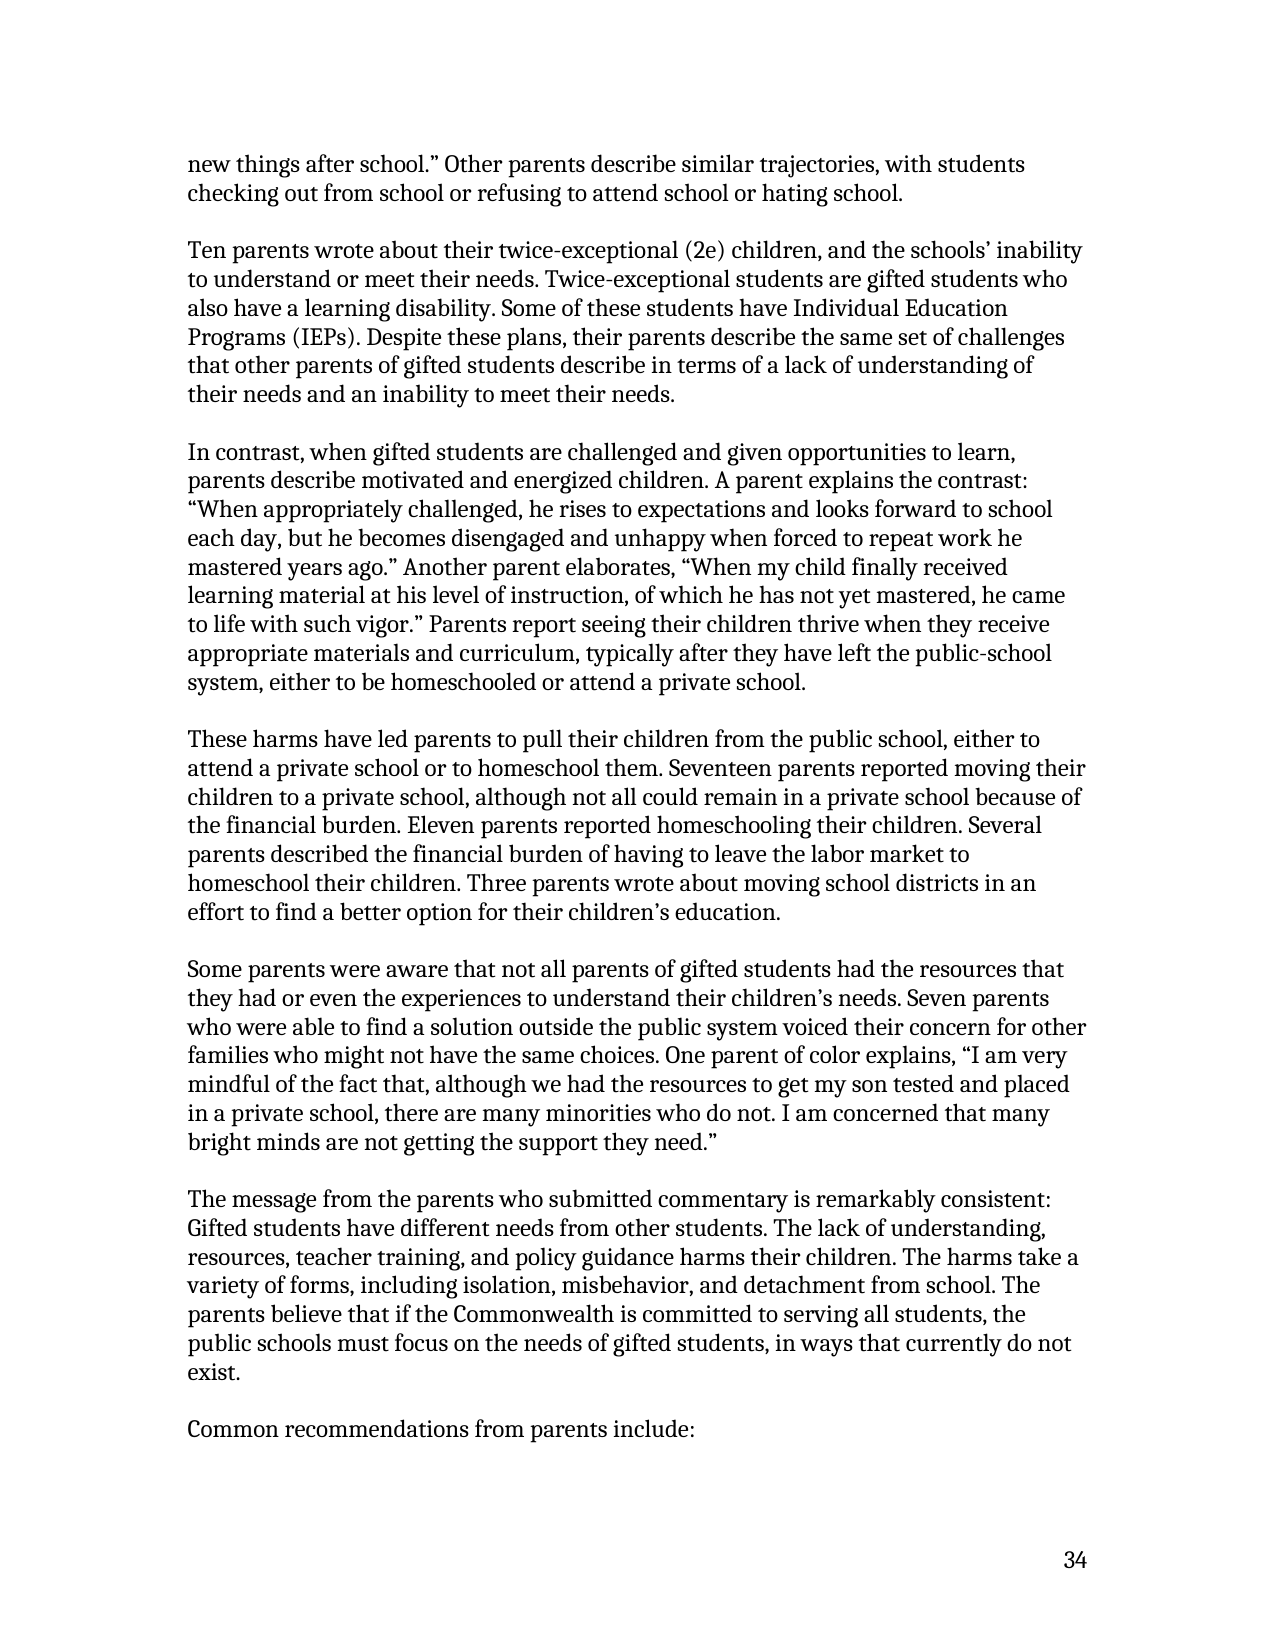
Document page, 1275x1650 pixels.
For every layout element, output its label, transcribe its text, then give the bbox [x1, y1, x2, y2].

text In contrast, when gifted students are challenged and given opportunities to learn, parents describe motivated and energized children. A parent explains the contrast: “When appropriately challenged, he rises to expectations and looks forward to school each day, but he becomes disengaged and unhappy when forced to repeat work he mastered years ago.” Another parent elaborates, “When my child finally received learning material at his level of instruction, of which he has not yet mastered, he came to life with such vigor.” Parents report seeing their children thrive when they receive appropriate materials and curriculum, typically after they have left the public-school system, either to be homeschooled or attend a private school. [187, 437, 1087, 696]
text These harms have led parents to pull their children from the public school, either to attend a private school or to homeschool them. Seventeen parents reported moving their children to a private school, although not all could remain in a private school because of the financial burden. Eleven parents reported homeschooling their children. Several parents described the financial burden of having to leave the labor market to homeschool their children. Three parents wrote about moving school districts in an effort to find a better option for their children’s education. [187, 725, 1087, 926]
text Common recommendations from parents include: [187, 1415, 1087, 1444]
text Ten parents wrote about their twice-exceptional (2e) children, and the schools’ inability to understand or meet their needs. Twice-exceptional students are gifted students who also have a learning disability. Some of these students have Individual Education Programs (IEPs). Despite these plans, their parents describe the same set of challenges that other parents of gifted students describe in terms of a lack of understanding of their needs and an inability to meet their needs. [187, 236, 1087, 409]
text Some parents were aware that not all parents of gifted students had the resources that they had or even the experiences to understand their children’s needs. Seven parents who were able to find a solution outside the public system voiced their concern for other families who might not have the same choices. One parent of color explains, “I am very mindful of the fact that, although we had the resources to get my son tested and placed in a private school, there are many minorities who do not. I am concerned that many bright minds are not getting the support they need.” [187, 955, 1087, 1156]
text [187, 150, 1087, 207]
text The message from the parents who submitted commentary is remarkably consistent: Gifted students have different needs from other students. The lack of understanding, resources, teacher training, and policy guidance harms their children. The harms take a variety of forms, including isolation, misbehavior, and detachment from school. The parents believe that if the Commonwealth is committed to serving all students, the public schools must focus on the needs of gifted students, in ways that currently do not exist. [187, 1185, 1087, 1386]
